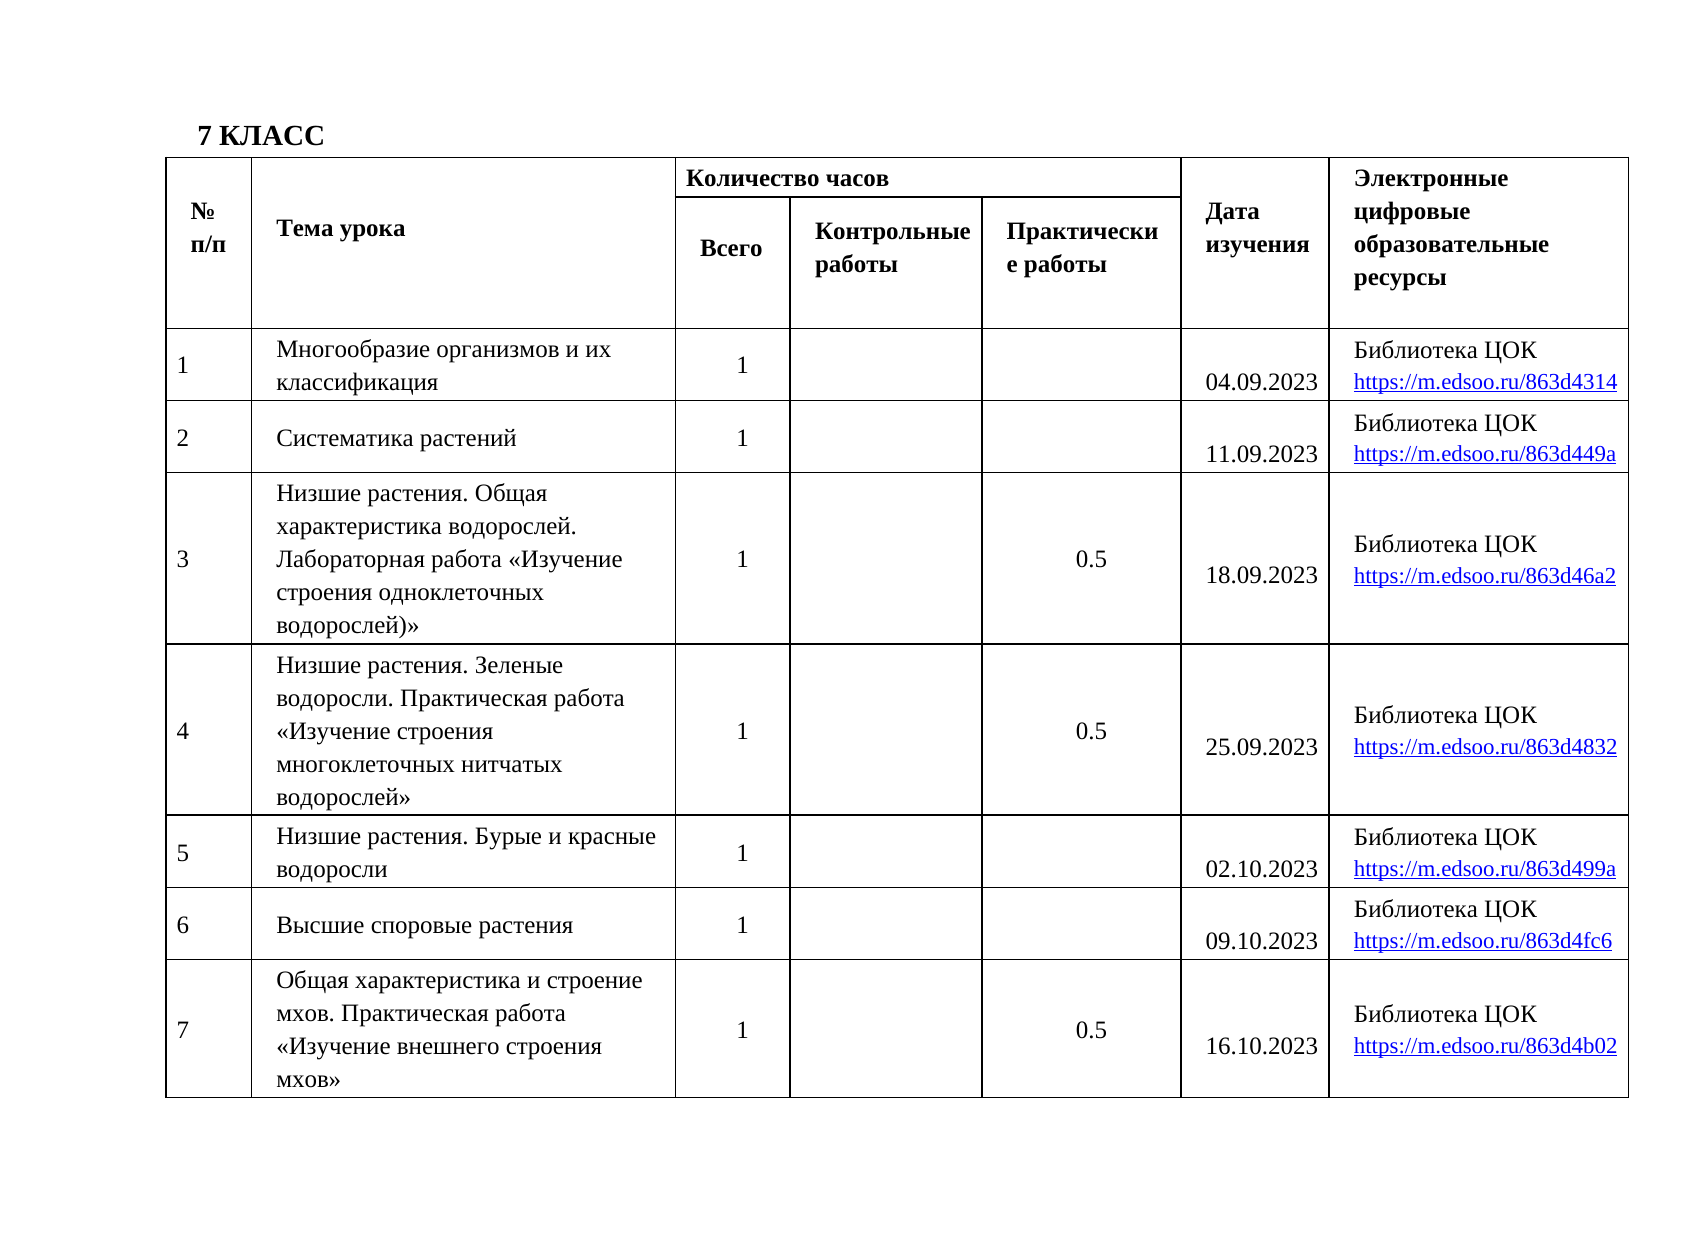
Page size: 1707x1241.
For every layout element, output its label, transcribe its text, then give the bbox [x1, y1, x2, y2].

table_cell Систематика растений [252, 401, 675, 471]
table_cell Библиотека ЦОК https://m.edsoo.ru/863d499a [1330, 816, 1628, 887]
table_cell 1 [676, 329, 789, 400]
table_cell Высшие споровые растения [252, 888, 675, 958]
table_cell 11.09.2023 [1182, 401, 1328, 471]
table_cell 09.10.2023 [1182, 888, 1328, 958]
table_cell [791, 888, 981, 958]
table_cell 16.10.2023 [1182, 960, 1328, 1097]
table_cell 1 [676, 401, 789, 471]
table_cell [791, 816, 981, 887]
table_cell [1330, 888, 1628, 958]
table_cell 18.09.2023 [1182, 473, 1328, 643]
table_cell [791, 645, 981, 814]
table_header Количество часов [676, 158, 1180, 196]
table_cell Многообразие организмов и их классификация [252, 329, 675, 400]
table_cell 7 [167, 960, 251, 1097]
table_cell 1 [676, 473, 789, 643]
table_cell 3 [167, 473, 251, 643]
table_cell [983, 816, 1180, 887]
table_cell [791, 329, 981, 400]
table_cell 04.09.2023 [1182, 329, 1328, 400]
table_cell Библиотека ЦОК https://m.edsoo.ru/863d4832 [1330, 645, 1628, 814]
table_header № п/п [167, 158, 251, 327]
table_cell Низшие растения. Бурые и красные водоросли [252, 816, 675, 887]
table_cell [791, 401, 981, 471]
table_cell 1 [676, 645, 789, 814]
table_cell Практические работы [983, 198, 1180, 327]
table_header Тема урока [252, 158, 675, 327]
table_cell 25.09.2023 [1182, 645, 1328, 814]
table_cell 1 [676, 888, 789, 958]
table_cell Низшие растения. Общая характеристика водорослей. Лабораторная работа «Изучение строения одноклеточных водорослей)» [252, 473, 675, 643]
table_cell Библиотека ЦОК https://m.edsoo.ru/863d46a2 [1330, 473, 1628, 643]
table_cell 1 [676, 960, 789, 1097]
table_cell [983, 401, 1180, 471]
table_cell 1 [676, 816, 789, 887]
table_cell Низшие растения. Зеленые водоросли. Практическая работа «Изучение строения многоклеточных нитчатых водорослей» [252, 645, 675, 814]
text 7 КЛАСС [190, 118, 1618, 152]
table_cell [983, 329, 1180, 400]
table_cell 4 [167, 645, 251, 814]
table_cell 6 [167, 888, 251, 958]
table_cell 0.5 [983, 645, 1180, 814]
table_cell Всего [676, 198, 789, 327]
table_cell 1 [167, 329, 251, 400]
table_cell Общая характеристика и строение мхов. Практическая работа «Изучение внешнего строения мхов» [252, 960, 675, 1097]
table_cell 0.5 [983, 473, 1180, 643]
table_header Дата изучения [1182, 158, 1328, 327]
table_cell Библиотека ЦОК https://m.edsoo.ru/863d449a [1330, 401, 1628, 471]
table_cell 0.5 [983, 960, 1180, 1097]
table_cell Библиотека ЦОК https://m.edsoo.ru/863d4314 [1330, 329, 1628, 400]
table_cell Контрольные работы [791, 198, 981, 327]
table_cell [983, 888, 1180, 958]
table_cell 02.10.2023 [1182, 816, 1328, 887]
table_cell [791, 473, 981, 643]
table_cell [791, 960, 981, 1097]
table_header Электронные цифровые образовательные ресурсы [1330, 158, 1628, 327]
table_cell 5 [167, 816, 251, 887]
table_cell 2 [167, 401, 251, 471]
table_cell Библиотека ЦОК https://m.edsoo.ru/863d4b02 [1330, 960, 1628, 1097]
